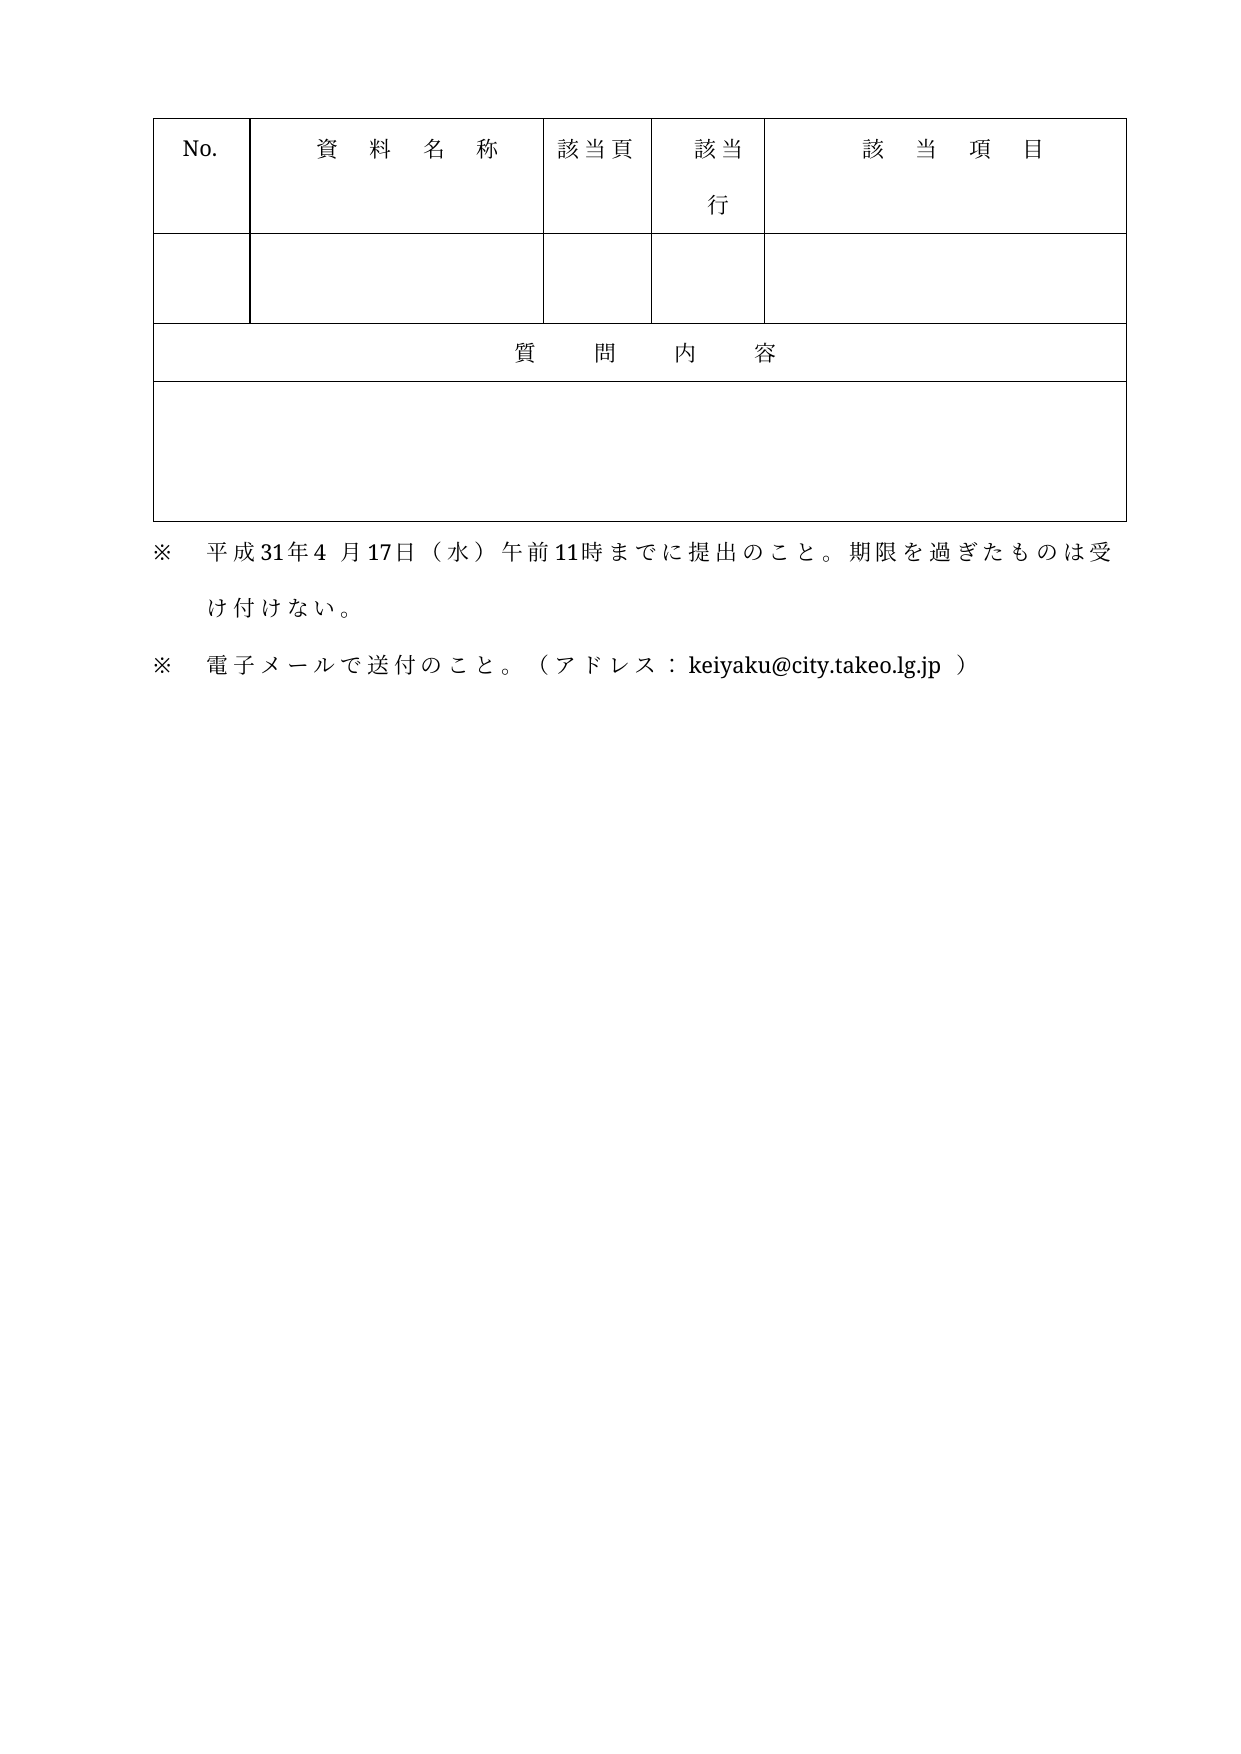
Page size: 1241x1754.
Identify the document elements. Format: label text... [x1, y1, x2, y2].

table_cell [154, 382, 1126, 521]
table_header No. [154, 119, 249, 233]
table_cell [652, 234, 764, 323]
list 平成31年4月17日（水）午前11時までに提出のこと。期限を過ぎたものは受け付けない。 [153, 522, 1117, 636]
table_header 該 当 項 目 [765, 119, 1126, 233]
table_cell [154, 234, 249, 323]
table_header 資 料 名 称 [251, 119, 543, 233]
table_header 該当頁 [544, 119, 651, 233]
list 電子メールで送付のこと。（アドレス：keiyaku@city.takeo.lg.jp） [153, 636, 1117, 693]
table_header 該当行 [652, 119, 764, 233]
table_cell [544, 234, 651, 323]
table_cell [251, 234, 543, 323]
table_cell 質 問 内 容 [154, 324, 1126, 381]
table_cell [765, 234, 1126, 323]
